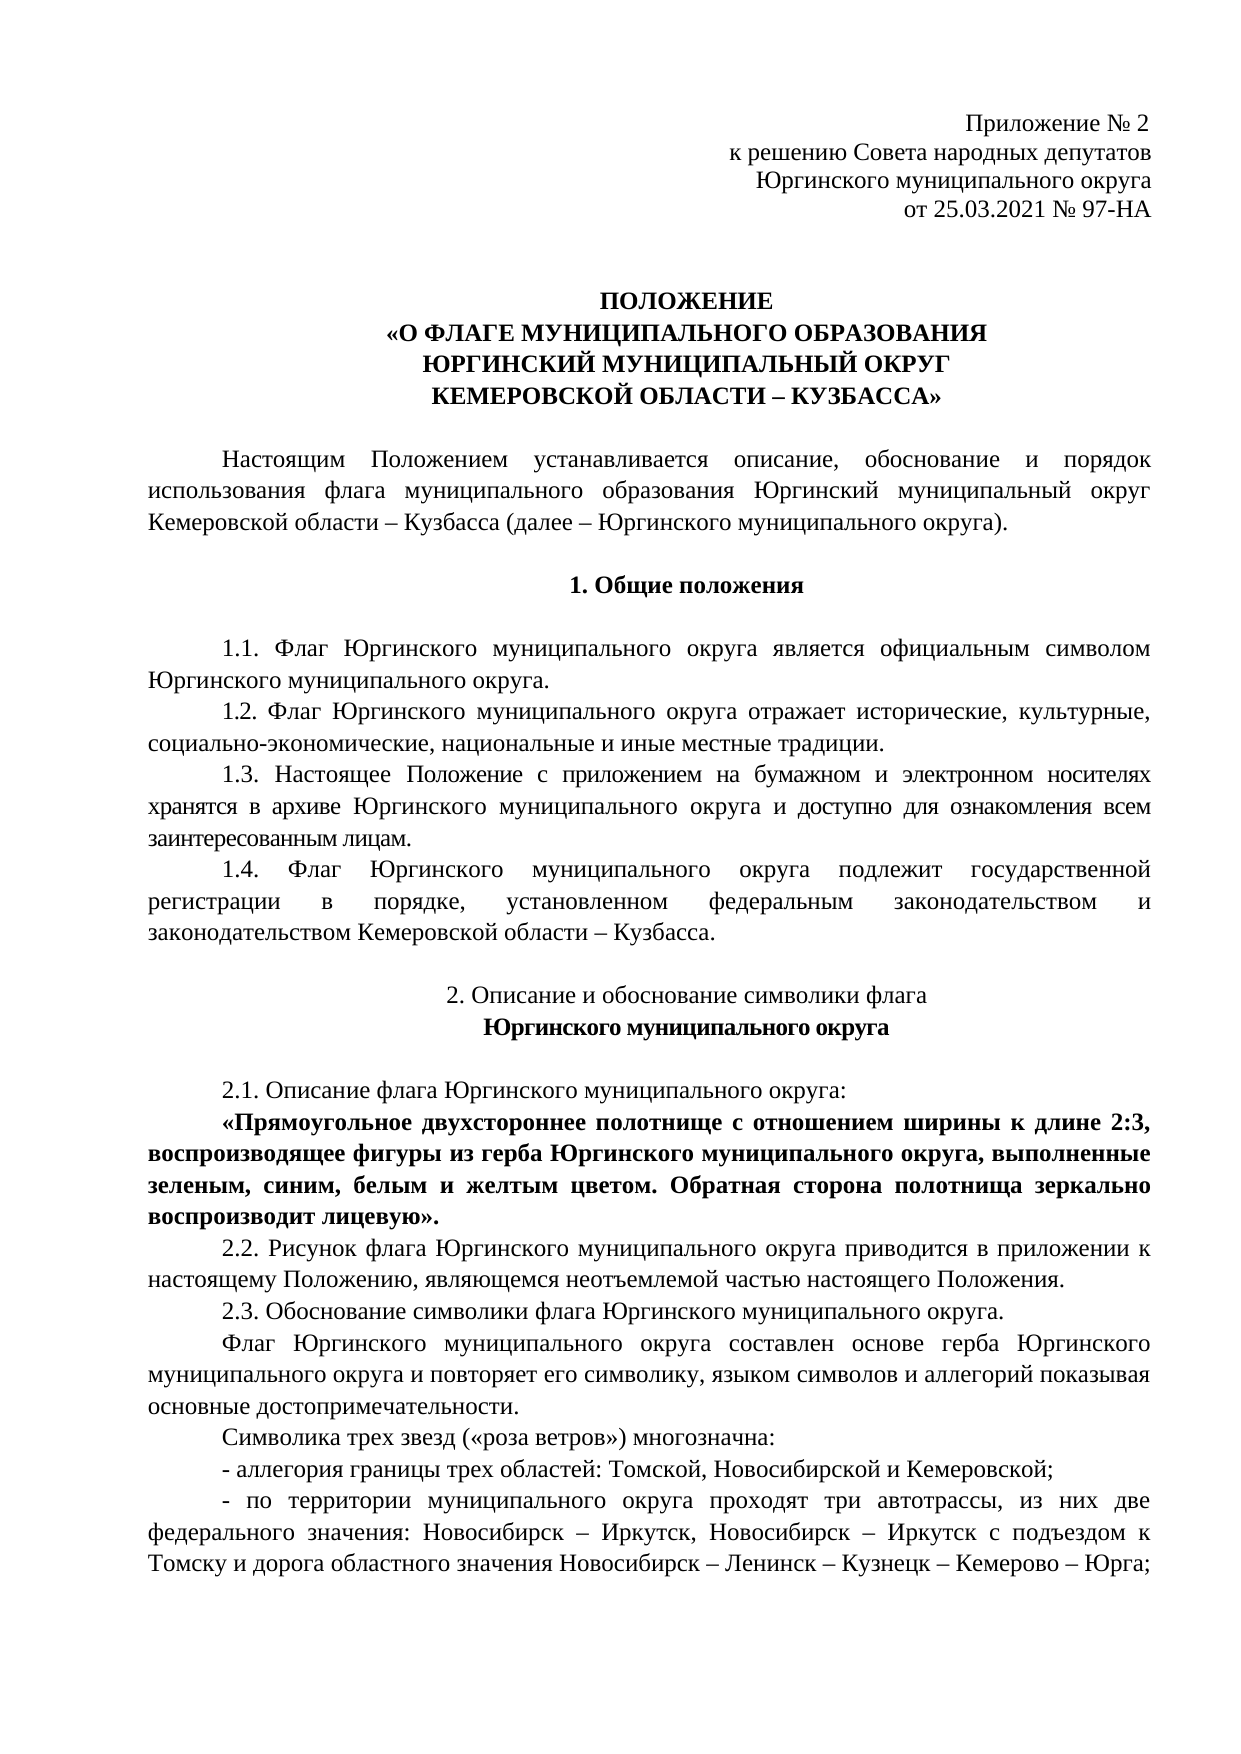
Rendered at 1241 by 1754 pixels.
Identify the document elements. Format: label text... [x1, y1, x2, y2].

text Настоящим Положением устанавливается описание, обоснование и порядок использования флага муниципального образования Юргинский муниципальный округ Кемеровской области – Кузбасса (далее – Юргинского муниципального округа). [148, 444, 1152, 536]
text «Прямоугольное двухстороннее полотнище с отношением ширины к длине 2:3, воспроизводящее фигуры из герба Юргинского муниципального округа, выполненные зеленым, синим, белым и желтым цветом. Обратная сторона полотнища зеркально воспроизводит лицевую». [148, 1107, 1152, 1230]
text 1.3. Настоящее Положение с приложением на бумажном и электронном носителях хранятся в архиве Юргинского муниципального округа и доступно для ознакомления всем заинтересованным лицам. [148, 759, 1152, 851]
text «О ФЛАГЕ МУНИЦИПАЛЬНОГО ОБРАЗОВАНИЯ [148, 318, 1152, 346]
text от 25.03.2021 № 97-НА [148, 194, 1152, 223]
text 1. Общие положения [148, 570, 1152, 599]
text к решению Совета народных депутатов [148, 137, 1152, 165]
text Приложение № 2 [148, 108, 1152, 137]
text ПОЛОЖЕНИЕ [148, 286, 1152, 315]
text 2.1. Описание флага Юргинского муниципального округа: [148, 1075, 1152, 1104]
text Флаг Юргинского муниципального округа составлен основе герба Юргинского муниципального округа и повторяет его символику, языком символов и аллегорий показывая основные достопримечательности. [148, 1328, 1152, 1419]
text 1.2. Флаг Юргинского муниципального округа отражает исторические, культурные, социально-экономические, национальные и иные местные традиции. [148, 696, 1152, 757]
text - аллегория границы трех областей: Томской, Новосибирской и Кемеровской; [148, 1454, 1152, 1483]
text КЕМЕРОВСКОЙ ОБЛАСТИ – КУЗБАССА» [148, 381, 1152, 409]
text 1.1. Флаг Юргинского муниципального округа является официальным символом Юргинского муниципального округа. [148, 633, 1152, 693]
text 2.2. Рисунок флага Юргинского муниципального округа приводится в приложении к настоящему Положению, являющемся неотъемлемой частью настоящего Положения. [148, 1233, 1152, 1293]
text - по территории муниципального округа проходят три автотрассы, из них две федерального значения: Новосибирск – Иркутск, Новосибирск – Иркутск с подъездом к Томску и дорога областного значения Новосибирск – Ленинск – Кузнецк – Кемерово – Юрга; [148, 1485, 1152, 1577]
text Юргинского муниципального округа [148, 165, 1152, 194]
text 1.4. Флаг Юргинского муниципального округа подлежит государственной регистрации в порядке, установленном федеральным законодательством и законодательством Кемеровской области – Кузбасса. [148, 854, 1152, 946]
text 2. Описание и обоснование символики флага [148, 980, 1152, 1009]
text ЮРГИНСКИЙ МУНИЦИПАЛЬНЫЙ ОКРУГ [148, 349, 1152, 378]
text Символика трех звезд («роза ветров») многозначна: [148, 1422, 1152, 1451]
text 2.3. Обоснование символики флага Юргинского муниципального округа. [148, 1296, 1152, 1325]
text Юргинского муниципального округа [148, 1012, 1152, 1041]
